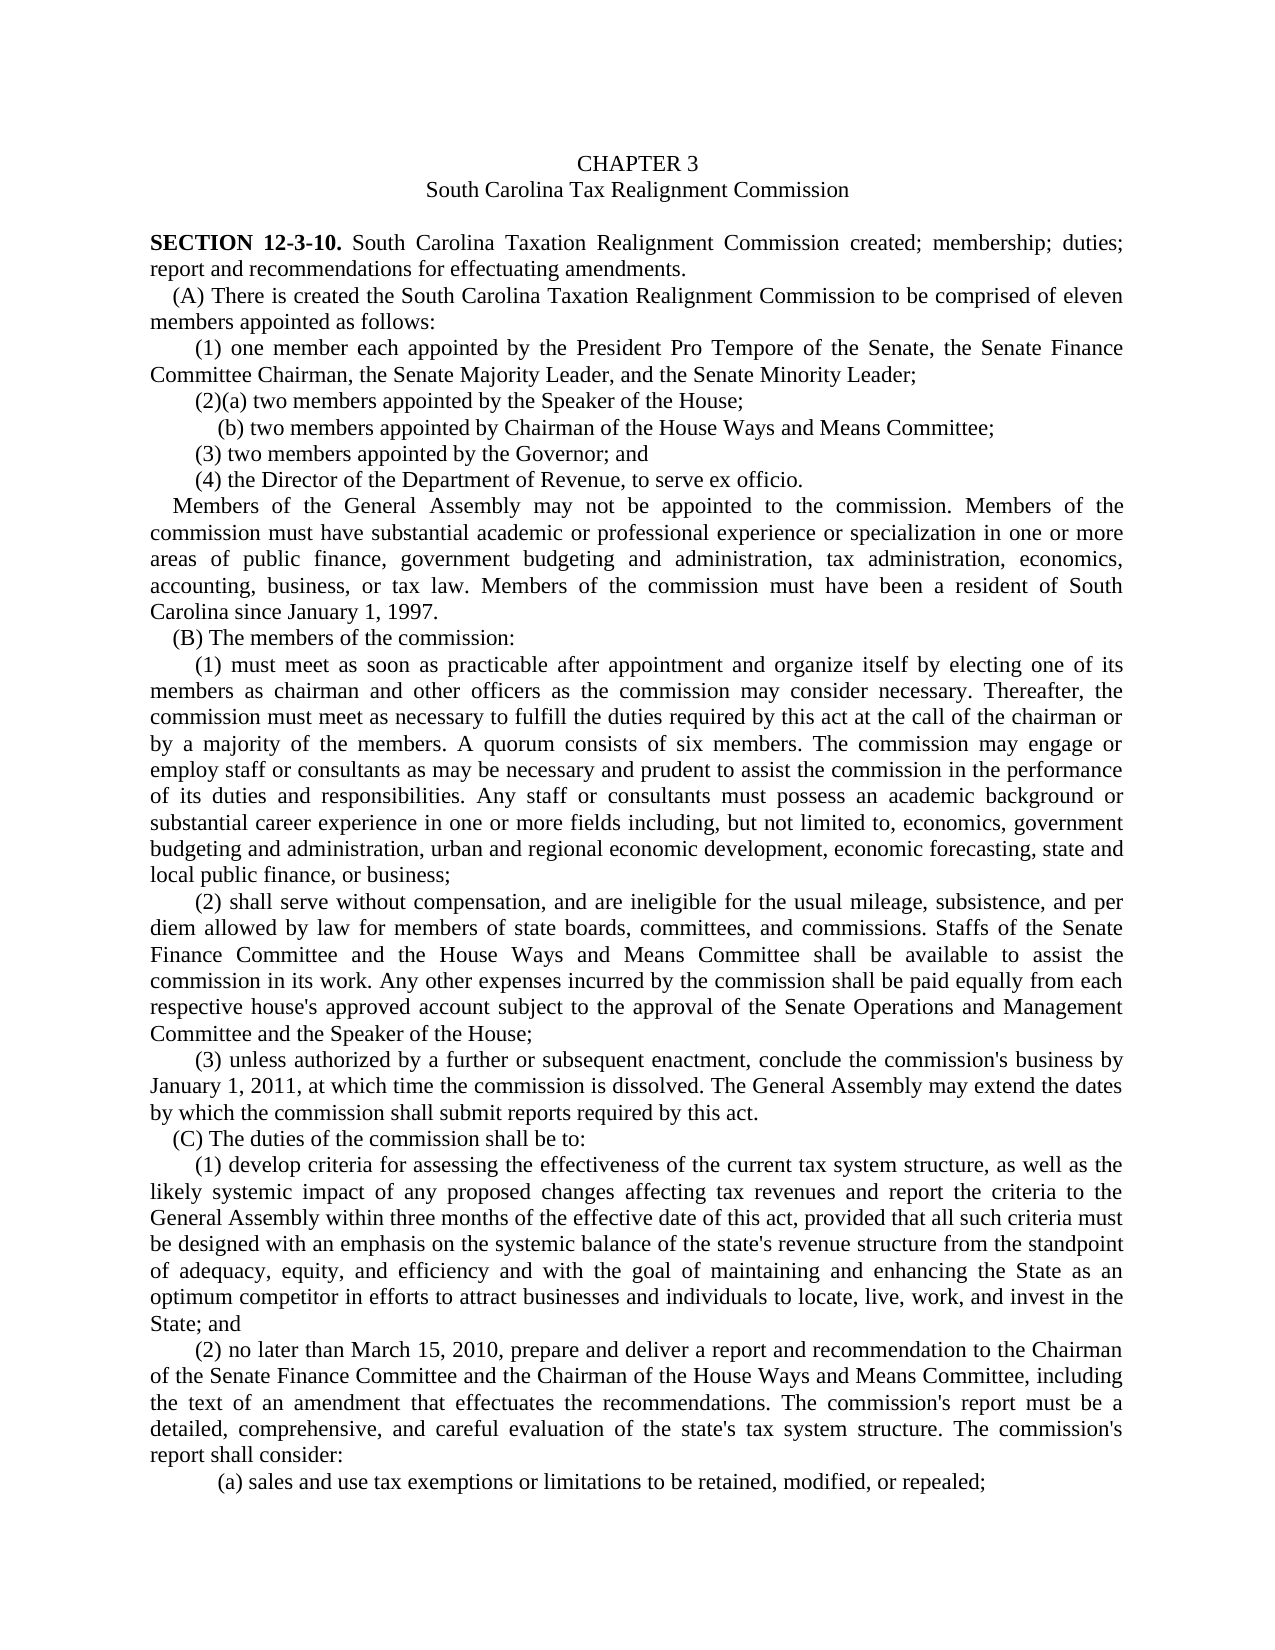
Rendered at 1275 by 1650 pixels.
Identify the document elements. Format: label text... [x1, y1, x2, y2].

text Members of the General Assembly may not be appointed to the commission. Members of the commission must have substantial academic or professional experience or specialization in one or more areas of public finance, government budgeting and administration, tax administration, economics, accounting, business, or tax law. Members of the commission must have been a resident of South Carolina since January 1, 1997. [150, 493, 1125, 624]
text South Carolina Tax Realignment Commission [150, 176, 1125, 203]
text (a) sales and use tax exemptions or limitations to be retained, modified, or repealed; [150, 1468, 1125, 1494]
text (B) The members of the commission: [150, 624, 1125, 651]
text (1) must meet as soon as practicable after appointment and organize itself by electing one of its members as chairman and other officers as the commission may consider necessary. Thereafter, the commission must meet as necessary to fulfill the duties required by this act at the call of the chairman or by a majority of the members. A quorum consists of six members. The commission may engage or employ staff or consultants as may be necessary and prudent to assist the commission in the performance of its duties and responsibilities. Any staff or consultants must possess an academic background or substantial career experience in one or more fields including, but not limited to, economics, government budgeting and administration, urban and regional economic development, economic forecasting, state and local public finance, or business; [150, 651, 1125, 888]
text (3) two members appointed by the Governor; and [150, 440, 1125, 466]
text (b) two members appointed by Chairman of the House Ways and Means Committee; [150, 413, 1125, 440]
text (2) no later than March 15, 2010, prepare and deliver a report and recommendation to the Chairman of the Senate Finance Committee and the Chairman of the House Ways and Means Committee, including the text of an amendment that effectuates the recommendations. The commission's report must be a detailed, comprehensive, and careful evaluation of the state's tax system structure. The commission's report shall consider: [150, 1336, 1125, 1468]
text (4) the Director of the Department of Revenue, to serve ex officio. [150, 466, 1125, 493]
text (1) develop criteria for assessing the effectiveness of the current tax system structure, as well as the likely systemic impact of any proposed changes affecting tax revenues and report the criteria to the General Assembly within three months of the effective date of this act, provided that all such criteria must be designed with an emphasis on the systemic balance of the state's revenue structure from the standpoint of adequacy, equity, and efficiency and with the goal of maintaining and enhancing the State as an optimum competitor in efforts to attract businesses and individuals to locate, live, work, and invest in the State; and [150, 1151, 1125, 1336]
text CHAPTER 3 [150, 150, 1125, 176]
text (3) unless authorized by a further or subsequent enactment, conclude the commission's business by January 1, 2011, at which time the commission is dissolved. The General Assembly may extend the dates by which the commission shall submit reports required by this act. [150, 1046, 1125, 1125]
text (2) shall serve without compensation, and are ineligible for the usual mileage, subsistence, and per diem allowed by law for members of state boards, committees, and commissions. Staffs of the Senate Finance Committee and the House Ways and Means Committee shall be available to assist the commission in its work. Any other expenses incurred by the commission shall be paid equally from each respective house's approved account subject to the approval of the Senate Operations and Management Committee and the Speaker of the House; [150, 888, 1125, 1046]
text (2)(a) two members appointed by the Speaker of the House; [150, 387, 1125, 413]
text (1) one member each appointed by the President Pro Tempore of the Senate, the Senate Finance Committee Chairman, the Senate Majority Leader, and the Senate Minority Leader; [150, 334, 1125, 387]
text SECTION 12-3-10. South Carolina Taxation Realignment Commission created; membership; duties; report and recommendations for effectuating amendments. [150, 229, 1125, 282]
text (C) The duties of the commission shall be to: [150, 1125, 1125, 1151]
text (A) There is created the South Carolina Taxation Realignment Commission to be comprised of eleven members appointed as follows: [150, 282, 1125, 334]
